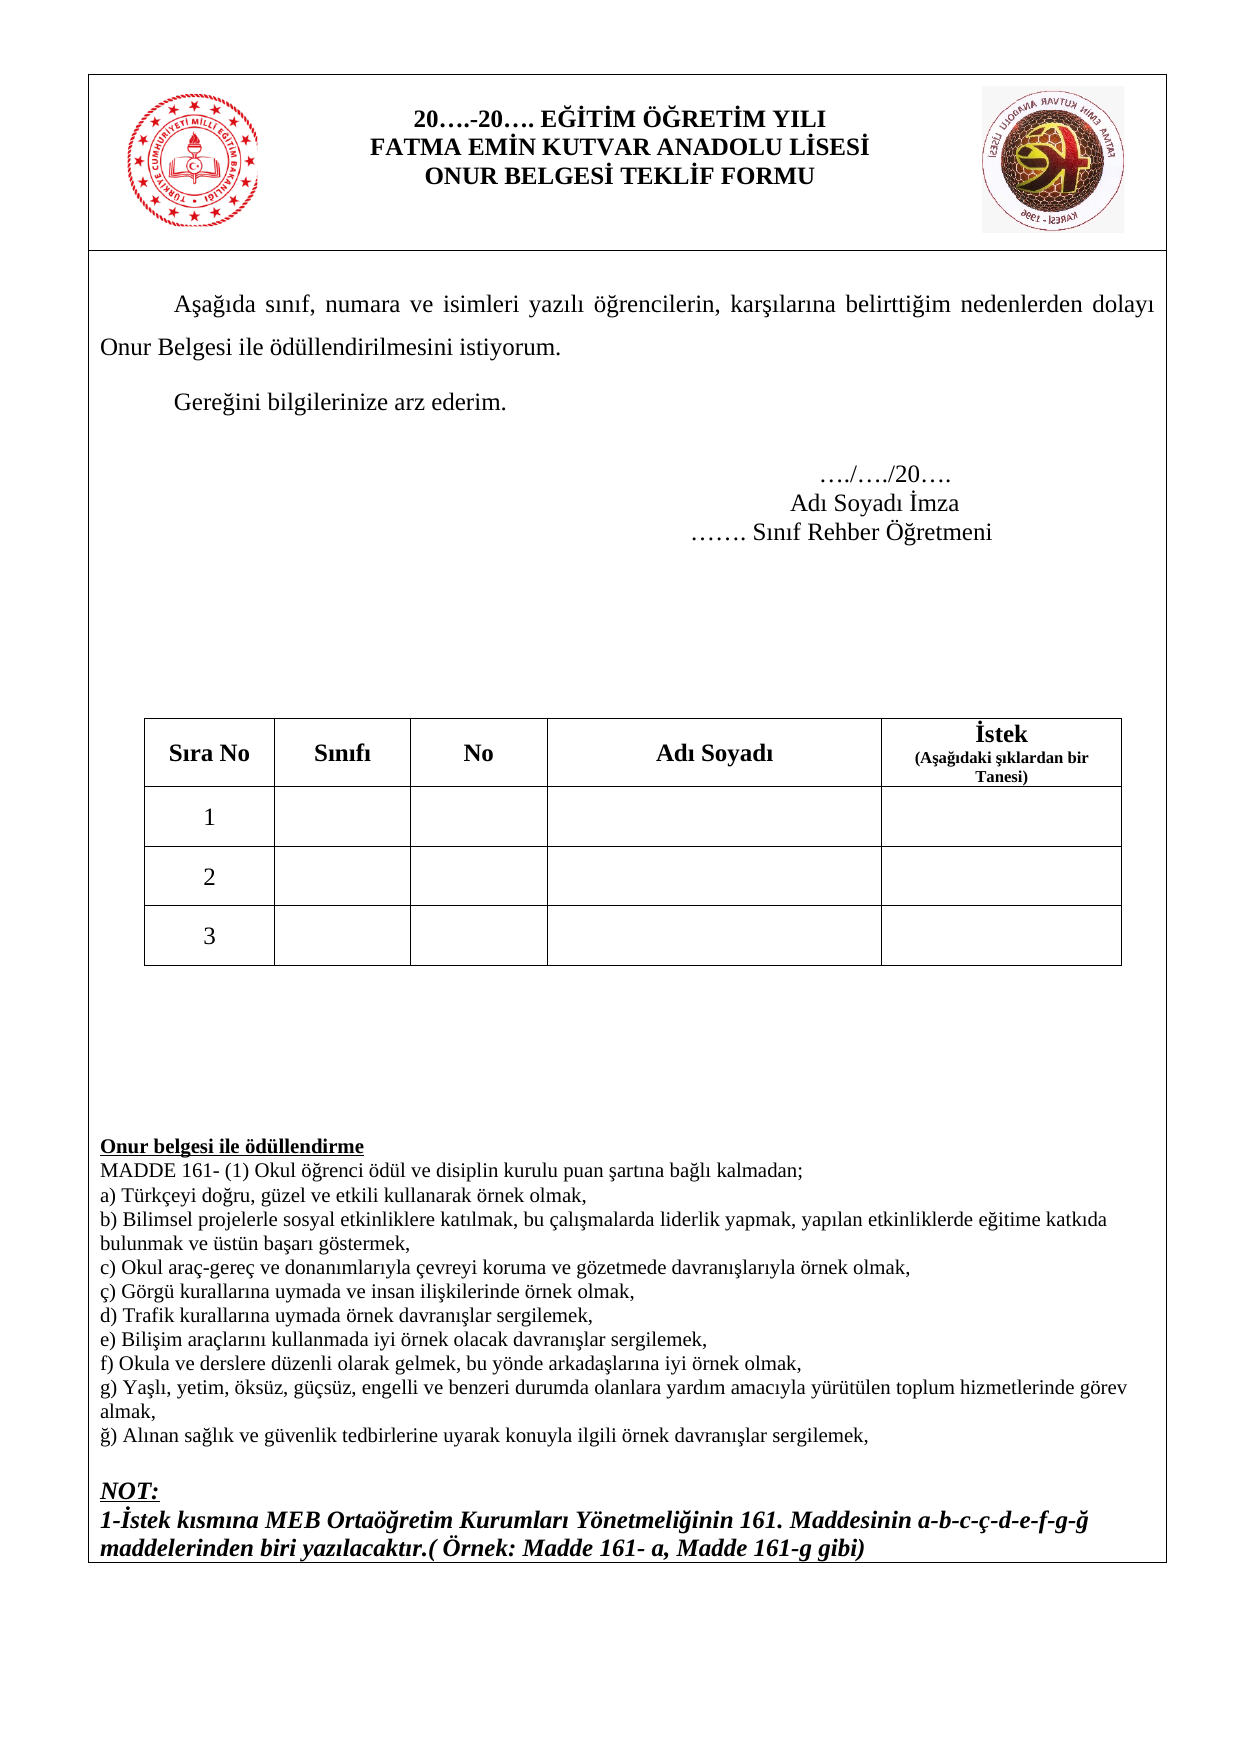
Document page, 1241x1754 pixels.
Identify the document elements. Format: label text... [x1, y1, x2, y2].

picture [982, 86, 1126, 231]
table_header 20….-20…. EĞİTİM ÖĞRETİM YILI FATMA EMİN KUTVAR ANADOLU LİSESİ ONUR BELGESİ TEKLİF FORMU [89, 75, 1166, 250]
table_cell Aşağıda sınıf, numara ve isimleri yazılı öğrencilerin, karşılarına belirttiğim nedenlerden dolayı Onur Belgesi ile ödüllendirilmesini istiyorum. Gereğini bilgilerinize arz ederim. …./…./20…. Adı Soyadı İmza ……. Sınıf Rehber Öğretmeni Onur belgesi ile ödüllendirme MADDE 161- (1) Okul öğrenci ödül ve disiplin kurulu puan şartına bağlı kalmadan; a) Türkçeyi doğru, güzel ve etkili kullanarak örnek olmak, b) Bilimsel projelerle sosyal etkinliklere katılmak, bu çalışmalarda liderlik yapmak, yapılan etkinliklerde eğitime katkıda bulunmak ve üstün başarı göstermek, c) Okul araç-gereç ve donanımlarıyla çevreyi koruma ve gözetmede davranışlarıyla örnek olmak, ç) Görgü kurallarına uymada ve insan ilişkilerinde örnek olmak, d) Trafik kurallarına uymada örnek davranışlar sergilemek, e) Bilişim araçlarını kullanmada iyi örnek olacak davranışlar sergilemek, f) Okula ve derslere düzenli olarak gelmek, bu yönde arkadaşlarına iyi örnek olmak, g) Yaşlı, yetim, öksüz, güçsüz, engelli ve benzeri durumda olanlara yardım amacıyla yürütülen toplum hizmetlerinde görev almak, ğ) Alınan sağlık ve güvenlik tedbirlerine uyarak konuyla ilgili örnek davranışlar sergilemek, NOT: 1-İstek kısmına MEB Ortaöğretim Kurumları Yönetmeliğinin 161. Maddesinin a-b-c-ç-d-e-f-g-ğ maddelerinden biri yazılacaktır.( Örnek: Madde 161- a, Madde 161-g gibi) [89, 251, 1166, 1562]
picture [126, 93, 258, 225]
